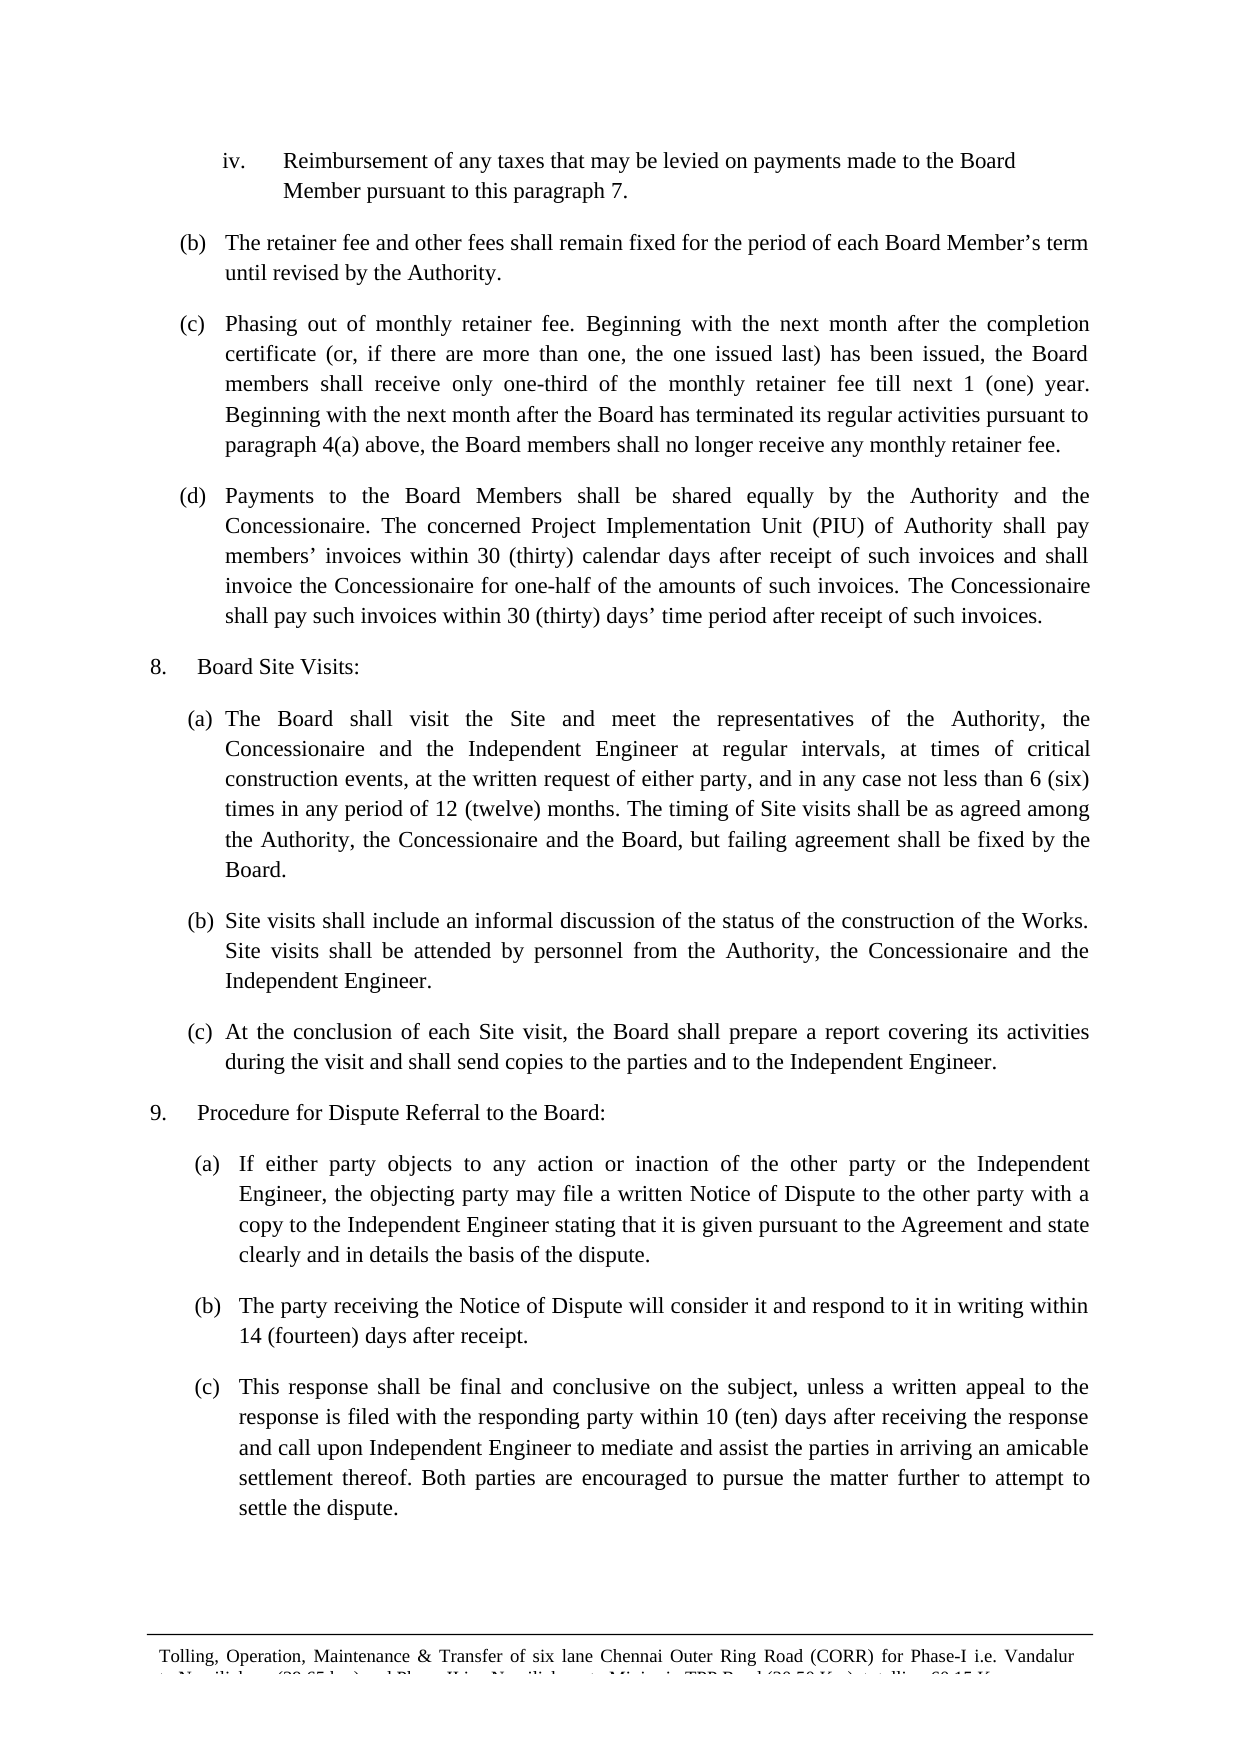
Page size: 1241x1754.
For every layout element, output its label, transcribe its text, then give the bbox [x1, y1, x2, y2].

list If either party objects to any action or inaction of the other party or the Independent Engineer, the objecting party may file a written Notice of Dispute to the other party with a copy to the Independent Engineer stating that it is given pursuant to the Agreement and state clearly and in details the basis of the dispute. [194, 1150, 1091, 1267]
list The Board shall visit the Site and meet the representatives of the Authority, the Concessionaire and the Independent Engineer at regular intervals, at times of critical construction events, at the written request of either party, and in any case not less than 6 (six) times in any period of 12 (twelve) months. The timing of Site visits shall be as agreed among the Authority, the Concessionaire and the Board, but failing agreement shall be fixed by the Board. [187, 705, 1091, 882]
list The party receiving the Notice of Dispute will consider it and respond to it in writing within 14 (fourteen) days after receipt. [194, 1292, 1091, 1348]
list Procedure for Dispute Referral to the Board: [150, 1099, 1148, 1125]
list At the conclusion of each Site visit, the Board shall prepare a report covering its activities during the visit and shall send copies to the parties and to the Independent Engineer. [187, 1018, 1091, 1075]
list Reimbursement of any taxes that may be levied on payments made to the Board Member pursuant to this paragraph 7. [222, 147, 1090, 204]
list The retainer fee and other fees shall remain fixed for the period of each Board Member’s term until revised by the Authority. [179, 229, 1091, 285]
list Site visits shall include an informal discussion of the status of the construction of the Works. Site visits shall be attended by personnel from the Authority, the Concessionaire and the Independent Engineer. [187, 907, 1091, 993]
list Board Site Visits: [150, 653, 1148, 680]
list Payments to the Board Members shall be shared equally by the Authority and the Concessionaire. The concerned Project Implementation Unit (PIU) of Authority shall pay members’ invoices within 30 (thirty) calendar days after receipt of such invoices and shall invoice the Concessionaire for one-half of the amounts of such invoices. The Concessionaire shall pay such invoices within 30 (thirty) days’ time period after receipt of such invoices. [179, 482, 1091, 629]
list This response shall be final and conclusive on the subject, unless a written appeal to the response is filed with the responding party within 10 (ten) days after receiving the response and call upon Independent Engineer to mediate and assist the parties in arriving an amicable settlement thereof. Both parties are encouraged to pursue the matter further to attempt to settle the dispute. [194, 1373, 1091, 1520]
list Phasing out of monthly retainer fee. Beginning with the next month after the completion certificate (or, if there are more than one, the one issued last) has been issued, the Board members shall receive only one-third of the monthly retainer fee till next 1 (one) year. Beginning with the next month after the Board has terminated its regular activities pursuant to paragraph 4(a) above, the Board members shall no longer receive any monthly retainer fee. [179, 310, 1091, 457]
